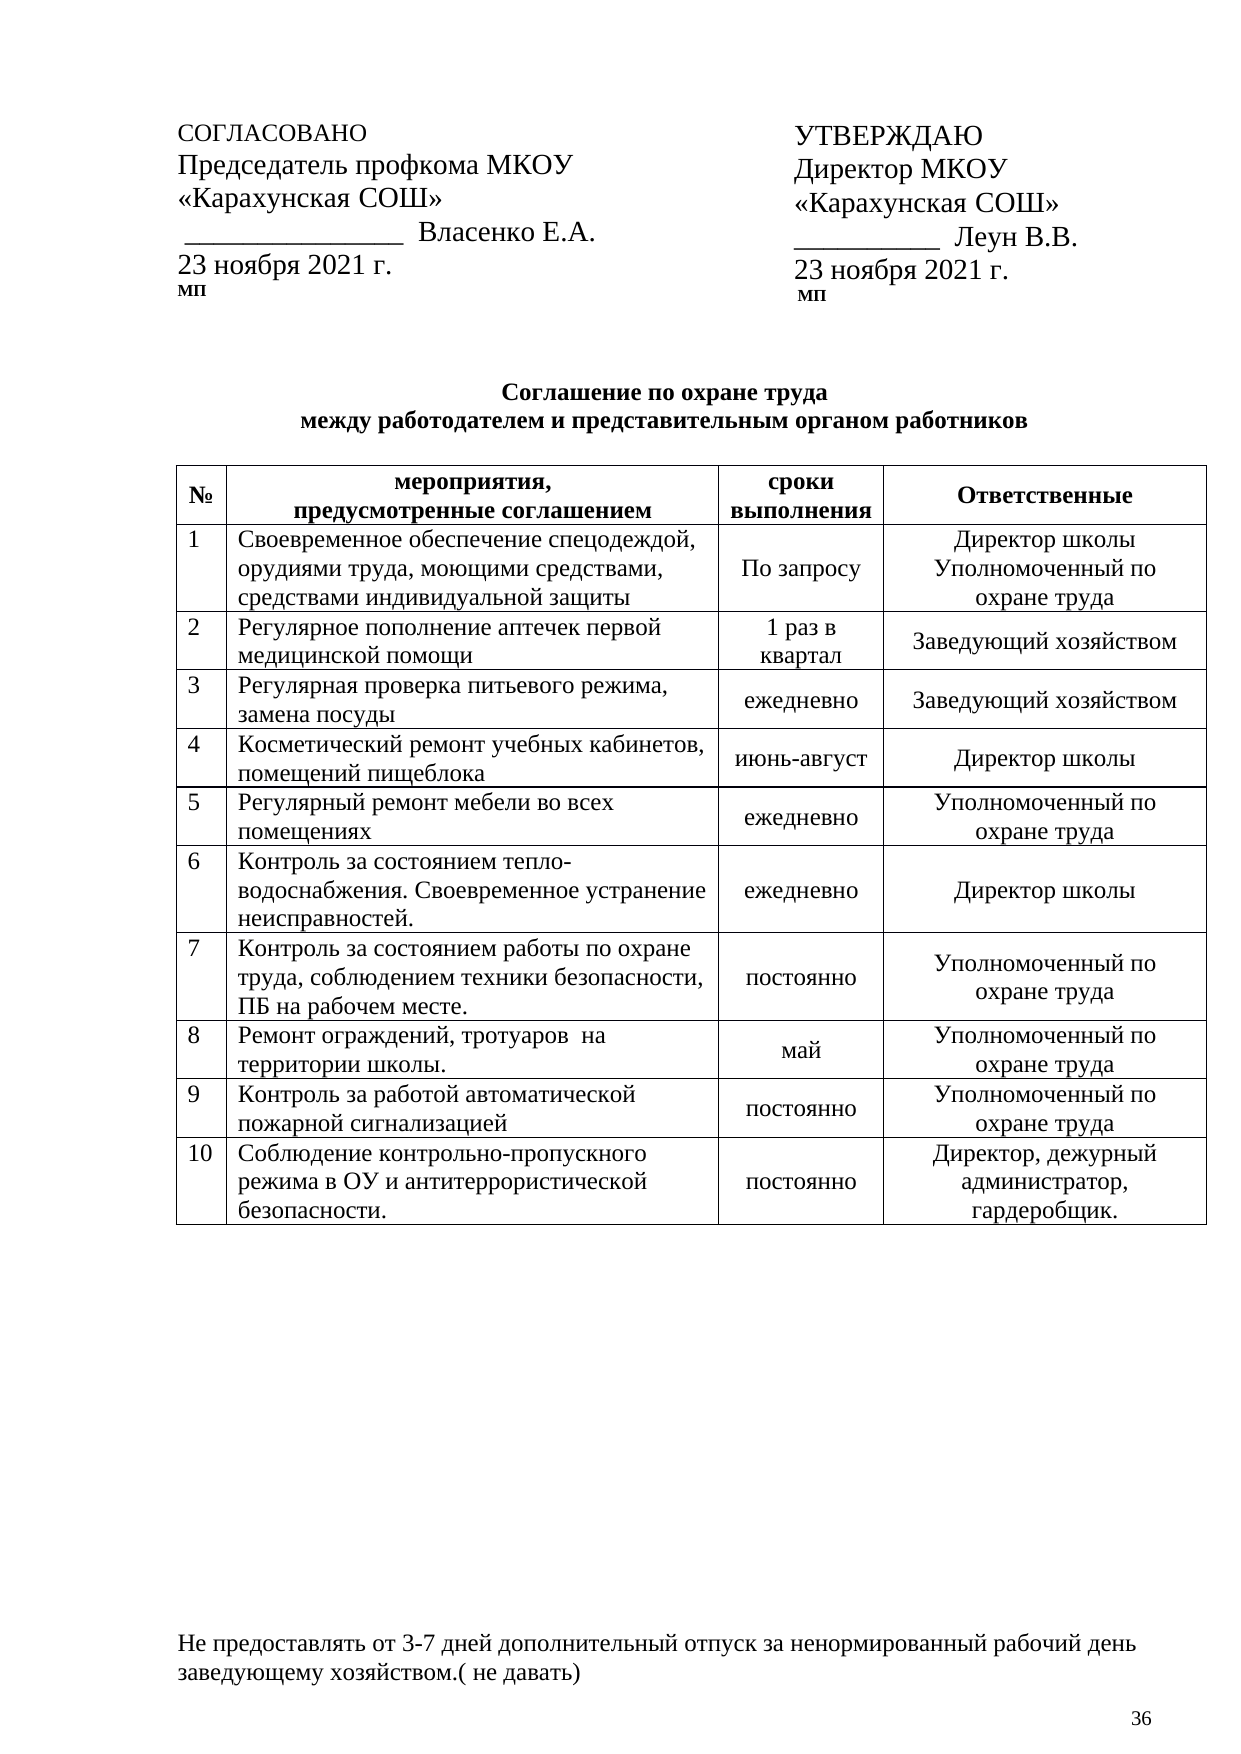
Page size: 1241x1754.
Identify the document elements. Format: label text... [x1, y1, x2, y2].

table_cell 4 [177, 729, 226, 786]
text Не предоставлять от 3-7 дней дополнительный отпуск за ненормированный рабочий день заведующему хозяйством.( не давать) [177, 1628, 1152, 1686]
table_cell Контроль за состоянием работы по охране труда, соблюдением техники безопасности, ПБ на рабочем месте. [227, 933, 718, 1019]
table_cell Контроль за работой автоматической пожарной сигнализацией [227, 1079, 718, 1137]
table_cell Уполномоченный по охране труда [884, 1079, 1206, 1137]
table_header № [177, 466, 226, 523]
table_cell 5 [177, 788, 226, 845]
table_cell Косметический ремонт учебных кабинетов, помещений пищеблока [227, 729, 718, 786]
table_cell 10 [177, 1138, 226, 1224]
table_cell Уполномоченный по охране труда [884, 788, 1206, 845]
table_cell Уполномоченный по охране труда [884, 933, 1206, 1019]
table_cell 7 [177, 933, 226, 1019]
table_cell Ремонт ограждений, тротуаров на территории школы. [227, 1021, 718, 1078]
table_header СОГЛАСОВАНО Председатель профкома МКОУ «Карахунская СОШ» _______________ Власенко Е.А. 23 ноября 2021 г. МП [166, 118, 783, 319]
table_cell По запросу [719, 525, 883, 611]
table_cell 8 [177, 1021, 226, 1078]
table_cell ежедневно [719, 788, 883, 845]
table_cell Директор школы [884, 846, 1206, 932]
table_cell Соблюдение контрольно-пропускного режима в ОУ и антитеррористической безопасности. [227, 1138, 718, 1224]
table_cell Директор школы Уполномоченный по охране труда [884, 525, 1206, 611]
table_cell 6 [177, 846, 226, 932]
table_cell Директор школы [884, 729, 1206, 786]
table_cell Регулярное пополнение аптечек первой медицинской помощи [227, 612, 718, 669]
table_header мероприятия, предусмотренные соглашением [227, 466, 718, 523]
table_header УТВЕРЖДАЮ Директор МКОУ «Карахунская СОШ» __________ Леун В.В. 23 ноября 2021 г. МП [783, 118, 1167, 319]
table_cell 9 [177, 1079, 226, 1137]
table_cell ежедневно [719, 670, 883, 728]
table_cell 3 [177, 670, 226, 728]
table_cell Уполномоченный по охране труда [884, 1021, 1206, 1078]
text Соглашение по охране труда [177, 377, 1152, 406]
table_cell постоянно [719, 1138, 883, 1224]
table_cell ежедневно [719, 846, 883, 932]
table_cell Регулярная проверка питьевого режима, замена посуды [227, 670, 718, 728]
table_cell Заведующий хозяйством [884, 670, 1206, 728]
table_cell 2 [177, 612, 226, 669]
table_cell июнь-август [719, 729, 883, 786]
table_cell Директор, дежурный администратор, гардеробщик. [884, 1138, 1206, 1224]
table_cell постоянно [719, 933, 883, 1019]
table_header сроки выполнения [719, 466, 883, 523]
table_cell постоянно [719, 1079, 883, 1137]
table_cell Регулярный ремонт мебели во всех помещениях [227, 788, 718, 845]
table_cell Контроль за состоянием тепло-водоснабжения. Своевременное устранение неисправностей. [227, 846, 718, 932]
table_cell 1 раз в квартал [719, 612, 883, 669]
text между работодателем и представительным органом работников [177, 406, 1152, 434]
table_cell Своевременное обеспечение спецодеждой, орудиями труда, моющими средствами, средствами индивидуальной защиты [227, 525, 718, 611]
table_cell Заведующий хозяйством [884, 612, 1206, 669]
table_cell 1 [177, 525, 226, 611]
table_cell май [719, 1021, 883, 1078]
table_header Ответственные [884, 466, 1206, 523]
